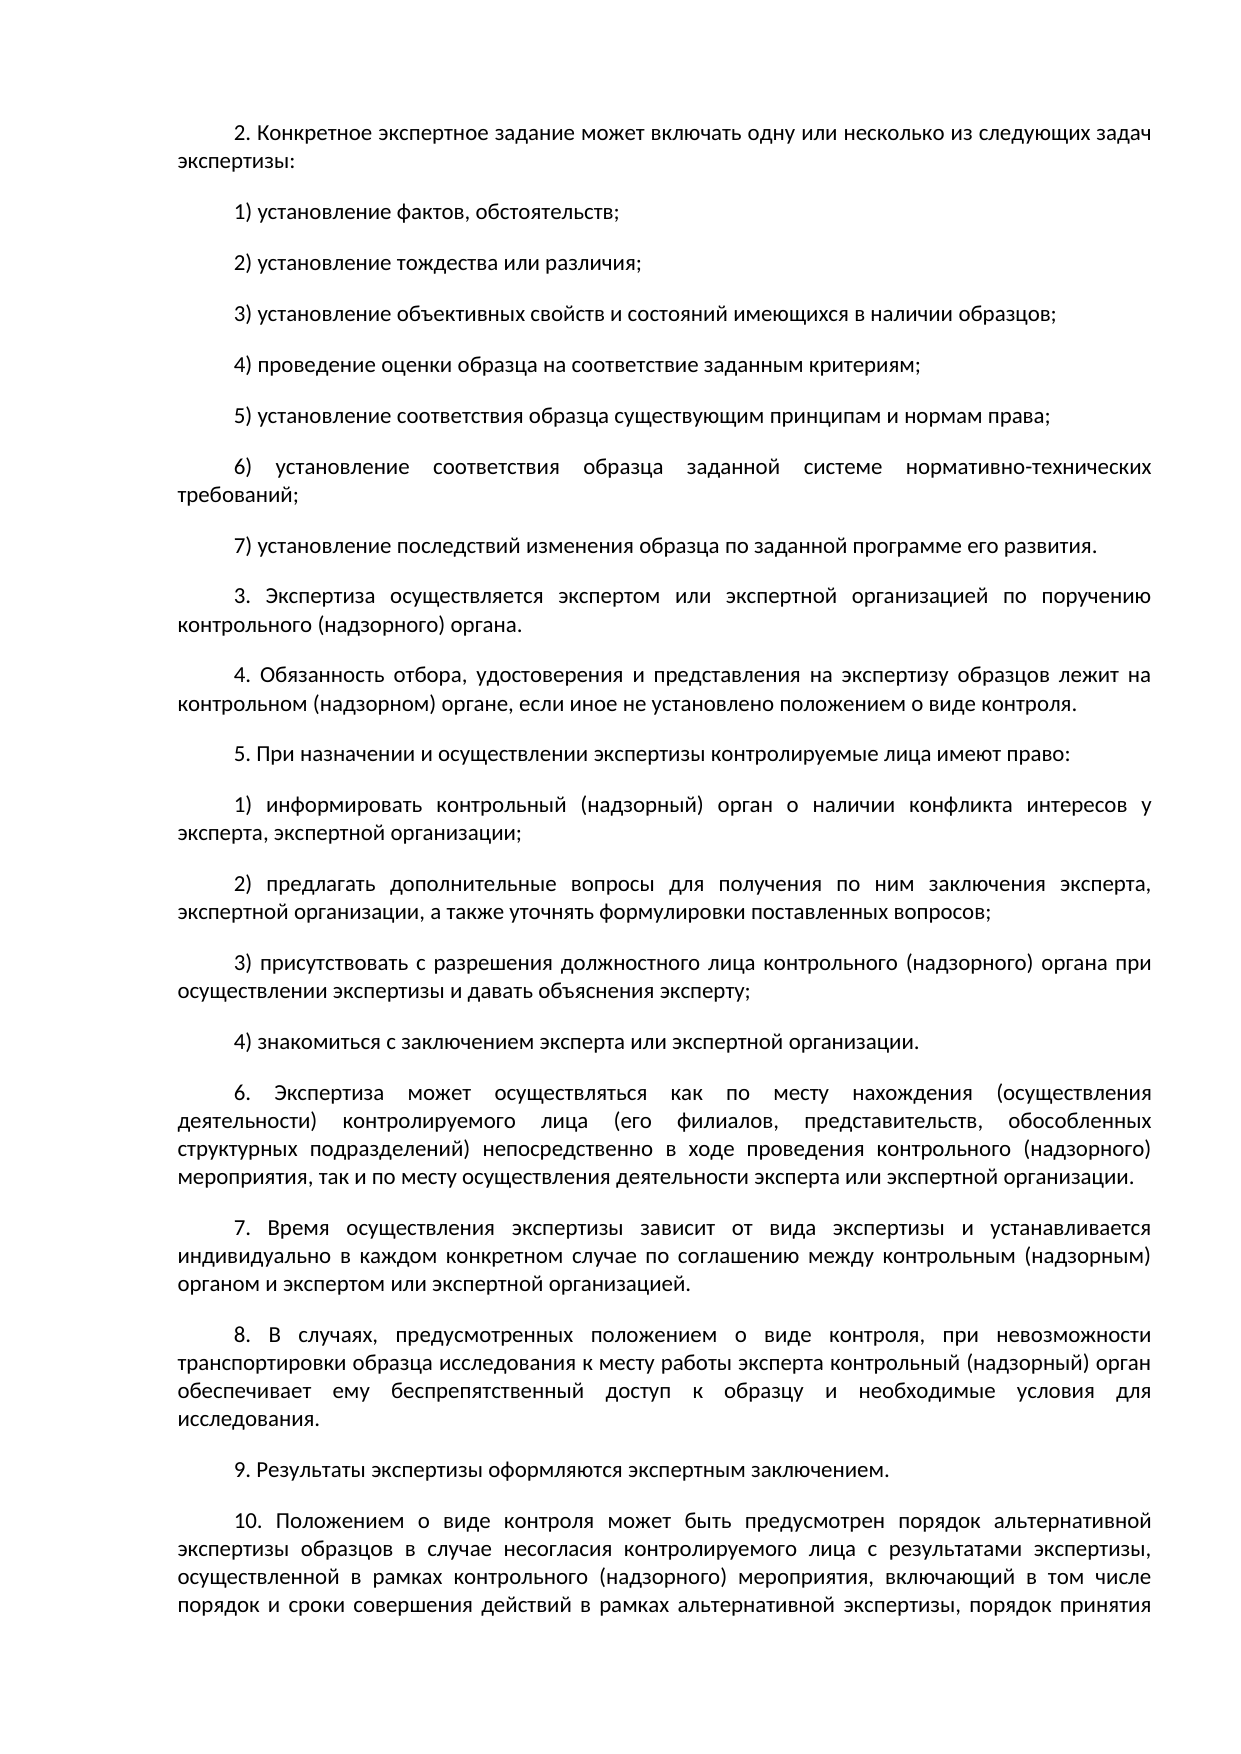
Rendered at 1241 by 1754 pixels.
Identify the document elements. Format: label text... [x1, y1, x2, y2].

text 4) проведение оценки образца на соответствие заданным критериям; [177, 350, 1152, 378]
text 2) установление тождества или различия; [177, 248, 1152, 276]
text 5) установление соответствия образца существующим принципам и нормам права; [177, 401, 1152, 429]
text 1) установление фактов, обстоятельств; [177, 197, 1152, 225]
text 3) присутствовать с разрешения должностного лица контрольного (надзорного) органа при осуществлении экспертизы и давать объяснения эксперту; [177, 948, 1152, 1004]
text 6) установление соответствия образца заданной системе нормативно-технических требований; [177, 452, 1152, 508]
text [177, 1506, 1152, 1618]
text 1) информировать контрольный (надзорный) орган о наличии конфликта интересов у эксперта, экспертной организации; [177, 791, 1152, 847]
text 9. Результаты экспертизы оформляются экспертным заключением. [177, 1455, 1152, 1483]
text 8. В случаях, предусмотренных положением о виде контроля, при невозможности транспортировки образца исследования к месту работы эксперта контрольный (надзорный) орган обеспечивает ему беспрепятственный доступ к образцу и необходимые условия для исследования. [177, 1320, 1152, 1432]
text 2. Конкретное экспертное задание может включать одну или несколько из следующих задач экспертизы: [177, 118, 1152, 174]
text 4. Обязанность отбора, удостоверения и представления на экспертизу образцов лежит на контрольном (надзорном) органе, если иное не установлено положением о виде контроля. [177, 661, 1152, 717]
text 3) установление объективных свойств и состояний имеющихся в наличии образцов; [177, 299, 1152, 327]
text 7. Время осуществления экспертизы зависит от вида экспертизы и устанавливается индивидуально в каждом конкретном случае по соглашению между контрольным (надзорным) органом и экспертом или экспертной организацией. [177, 1213, 1152, 1297]
text 5. При назначении и осуществлении экспертизы контролируемые лица имеют право: [177, 739, 1152, 768]
text 6. Экспертиза может осуществляться как по месту нахождения (осуществления деятельности) контролируемого лица (его филиалов, представительств, обособленных структурных подразделений) непосредственно в ходе проведения контрольного (надзорного) мероприятия, так и по месту осуществления деятельности эксперта или экспертной организации. [177, 1078, 1152, 1190]
text 2) предлагать дополнительные вопросы для получения по ним заключения эксперта, экспертной организации, а также уточнять формулировки поставленных вопросов; [177, 869, 1152, 926]
text 4) знакомиться с заключением эксперта или экспертной организации. [177, 1027, 1152, 1055]
text 7) установление последствий изменения образца по заданной программе его развития. [177, 531, 1152, 559]
text 3. Экспертиза осуществляется экспертом или экспертной организацией по поручению контрольного (надзорного) органа. [177, 582, 1152, 638]
